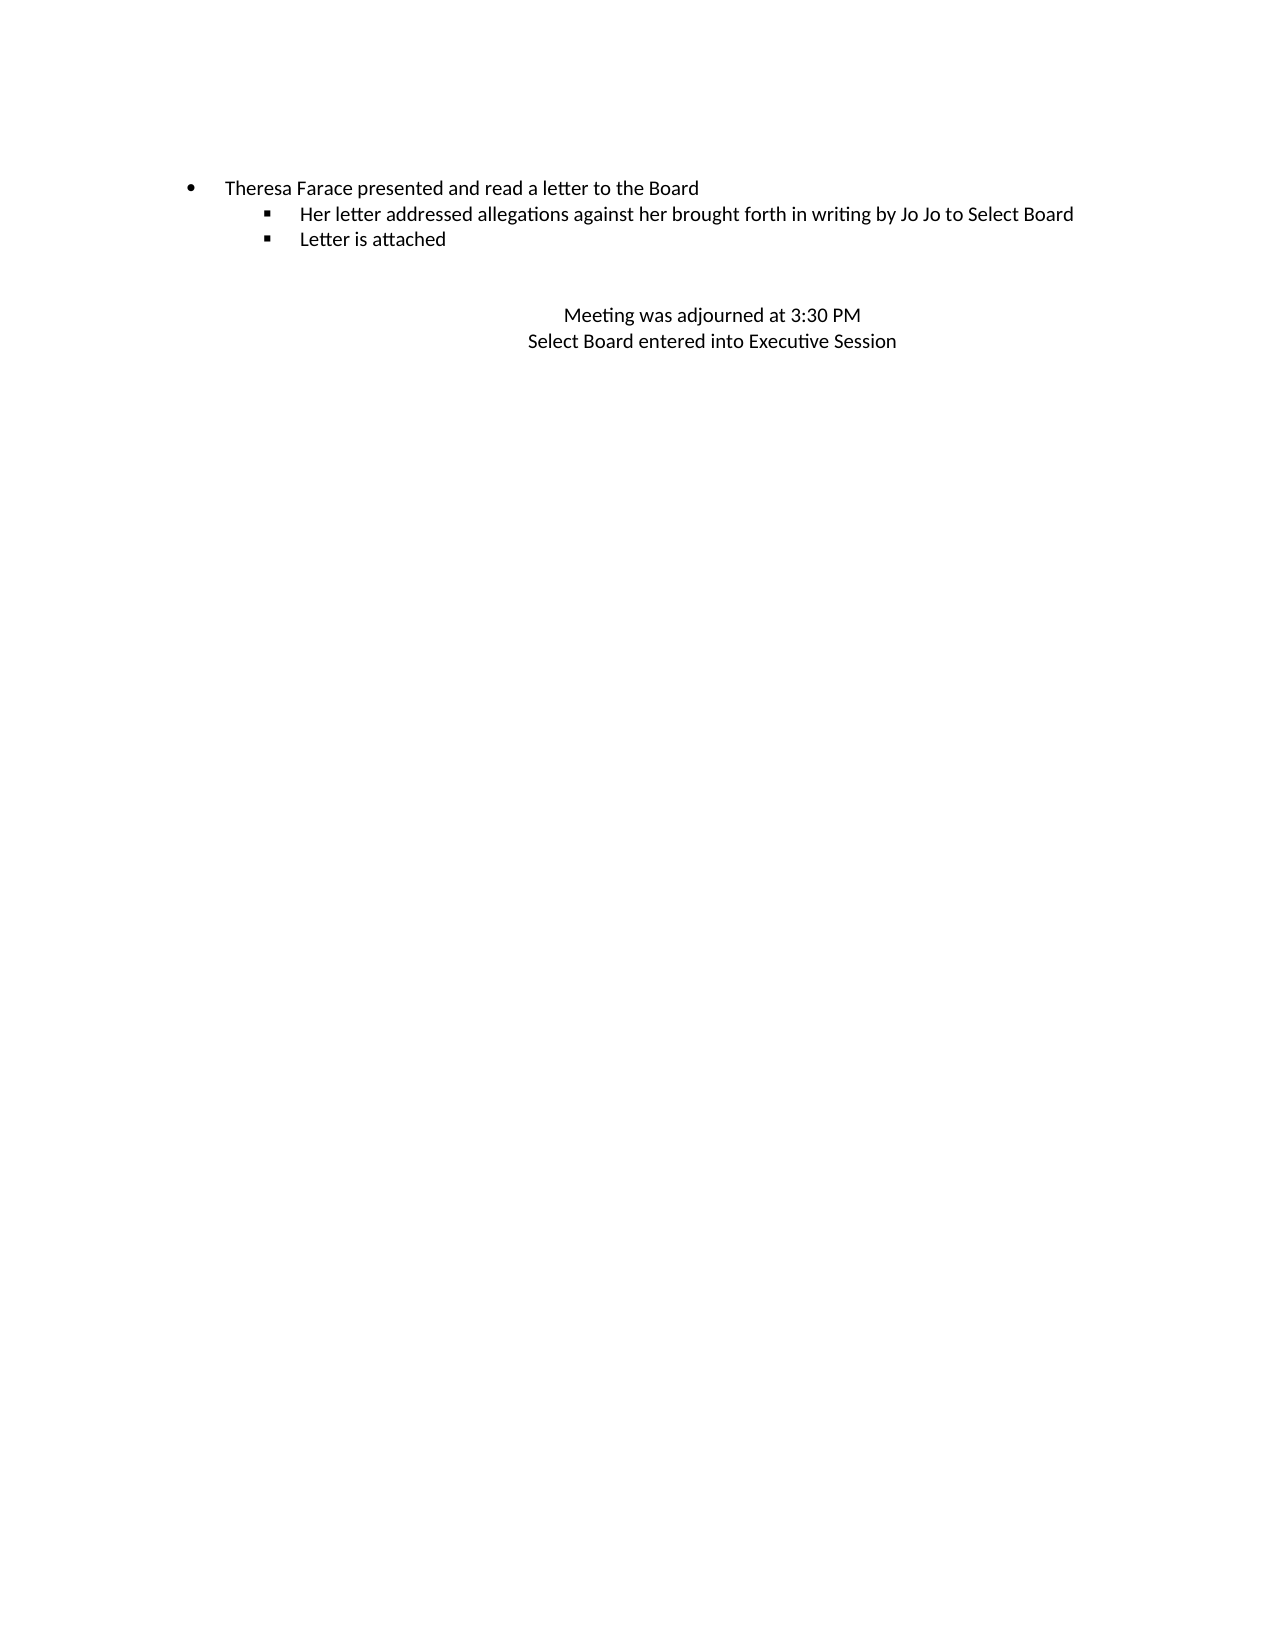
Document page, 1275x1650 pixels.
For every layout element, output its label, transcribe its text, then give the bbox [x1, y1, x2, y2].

list Meeting was adjourned at 3:30 PM [300, 302, 1125, 328]
list Letter is attached [262, 226, 1125, 252]
list Select Board entered into Executive Session [300, 328, 1125, 353]
list Her letter addressed allegations against her brought forth in writing by Jo Jo to Select Board [262, 201, 1125, 226]
list Theresa Farace presented and read a letter to the Board [187, 175, 1125, 201]
